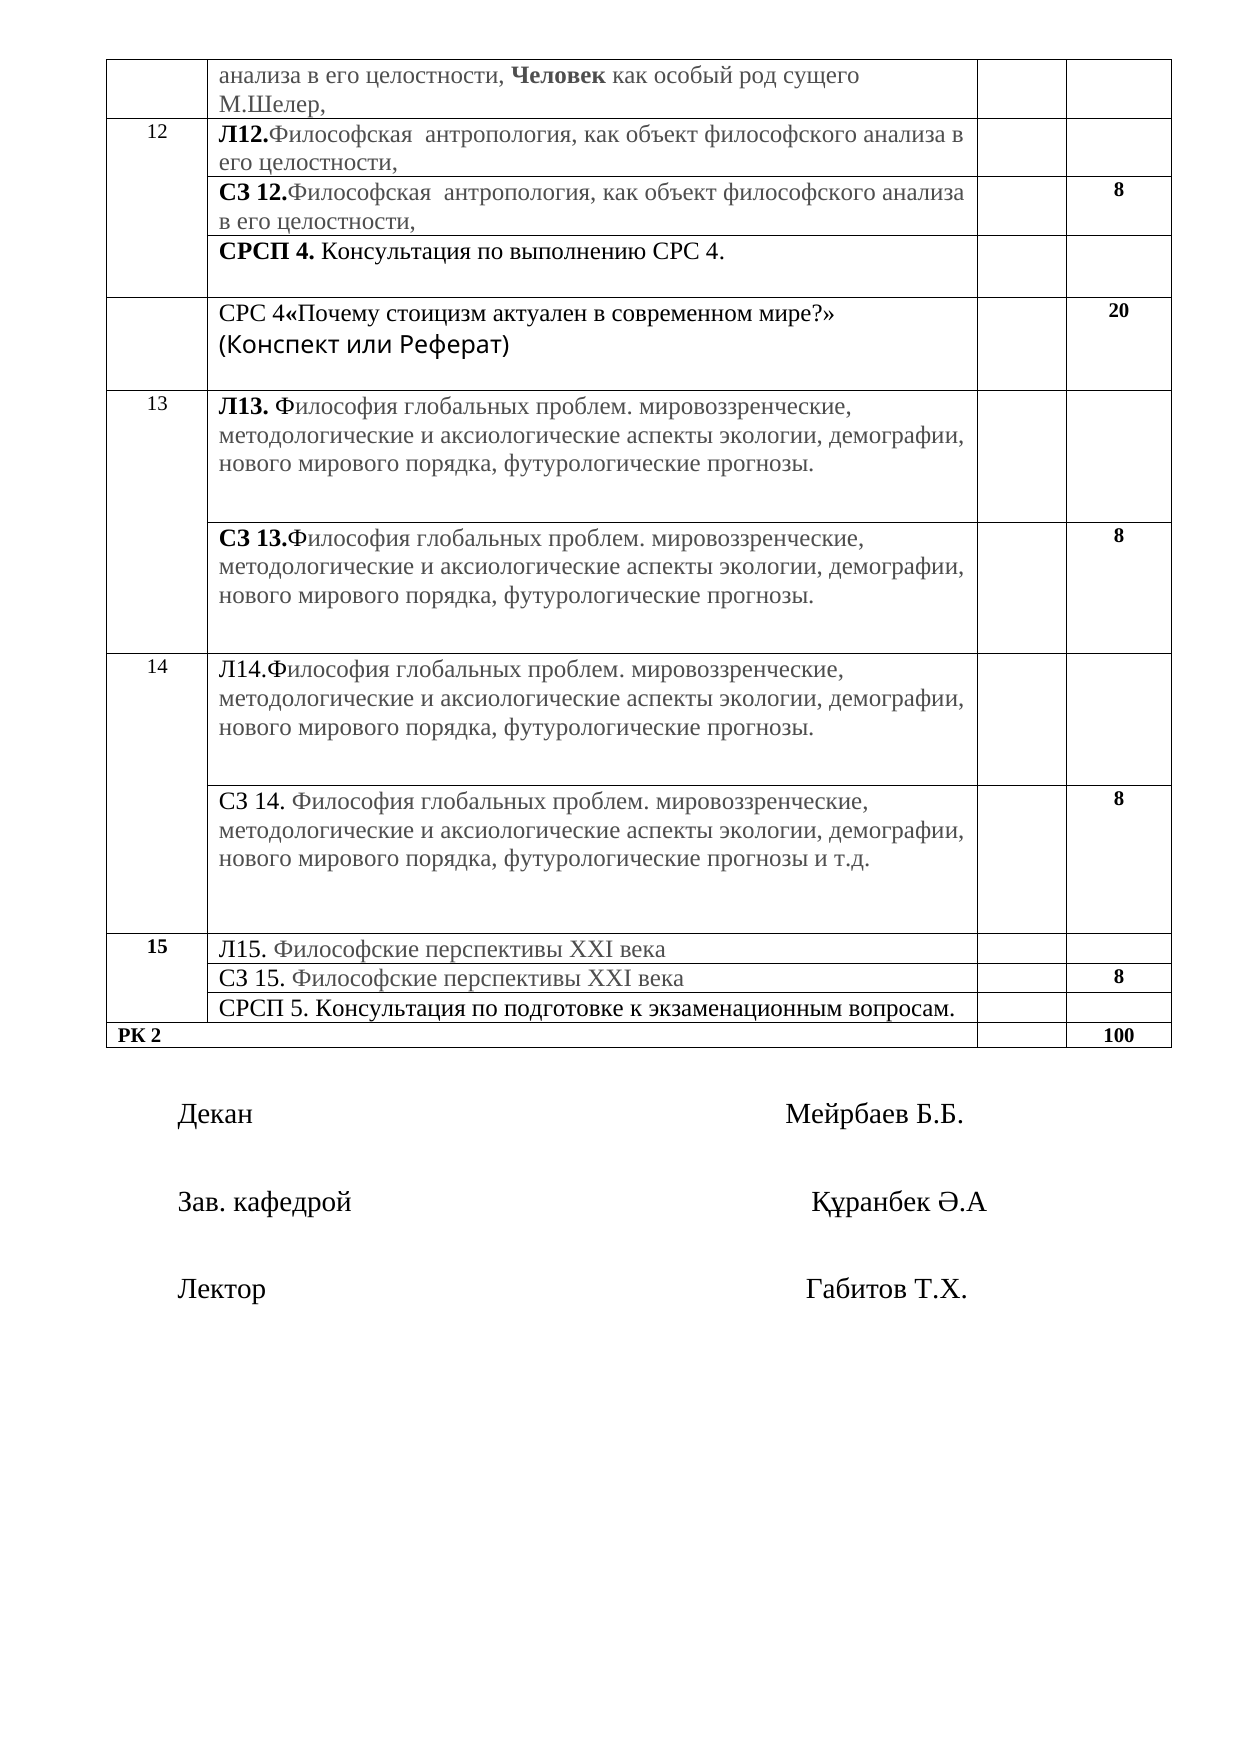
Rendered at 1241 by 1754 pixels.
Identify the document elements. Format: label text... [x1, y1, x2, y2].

table_cell [1067, 236, 1171, 297]
table_cell СЗ 12.Философская антропология, как объект философского анализа в его целостности, [208, 177, 977, 235]
table_cell 8 [1067, 964, 1171, 992]
table_cell 12 [107, 119, 207, 297]
table_cell СЗ 14. Философия глобальных проблем. мировоззренческие, методологические и аксиологические аспекты экологии, демографии, нового мирового порядка, футурологические прогнозы и т.д. [208, 786, 977, 933]
table_cell [978, 236, 1066, 297]
table_cell СРСП 5. Консультация по подготовке к экзаменационным вопросам. [208, 993, 977, 1022]
table_cell 20 [1067, 298, 1171, 390]
table_cell 8 [1067, 786, 1171, 933]
table_cell СРСП 4. Консультация по выполнению СРС 4. [208, 236, 977, 297]
table_cell [978, 654, 1066, 785]
table_cell РК 2 [107, 1023, 977, 1047]
table_cell [978, 1023, 1066, 1047]
table_cell СЗ 15. Философские перспективы XXI века [208, 964, 977, 992]
table_cell [1067, 119, 1171, 176]
table_cell [978, 298, 1066, 390]
text Зав. кафедрой Құранбек Ә.А [177, 1184, 1152, 1217]
text Лектор Габитов Т.Х. [177, 1271, 1152, 1304]
table_cell [978, 993, 1066, 1022]
table_cell Л14.Философия глобальных проблем. мировоззренческие, методологические и аксиологические аспекты экологии, демографии, нового мирового порядка, футурологические прогнозы. [208, 654, 977, 785]
table_cell [1067, 391, 1171, 522]
table_cell 100 [1067, 1023, 1171, 1047]
table_cell [1067, 654, 1171, 785]
table_cell 8 [1067, 60, 1171, 118]
table_cell [978, 391, 1066, 522]
table_cell [978, 786, 1066, 933]
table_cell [208, 60, 977, 118]
table_cell Л13. Философия глобальных проблем. мировоззренческие, методологические и аксиологические аспекты экологии, демографии, нового мирового порядка, футурологические прогнозы. [208, 391, 977, 522]
table_cell 13 [107, 391, 207, 653]
table_cell [978, 60, 1066, 118]
table_cell [978, 934, 1066, 962]
table_cell Л15. Философские перспективы XXI века [208, 934, 977, 962]
table_cell Л12.Философская антропология, как объект философского анализа в его целостности, [208, 119, 977, 176]
table_cell [107, 298, 207, 390]
table_cell СЗ 13.Философия глобальных проблем. мировоззренческие, методологические и аксиологические аспекты экологии, демографии, нового мирового порядка, футурологические прогнозы. [208, 523, 977, 653]
table_cell [1067, 934, 1171, 962]
text Декан Мейрбаев Б.Б. [177, 1096, 1152, 1130]
table_cell [978, 964, 1066, 992]
table_cell СРС 4«Почему стоицизм актуален в современном мире?» (Конспект или Реферат) [208, 298, 977, 390]
table_cell [978, 119, 1066, 176]
table_cell 15 [107, 934, 207, 1022]
table_cell [978, 177, 1066, 235]
table_cell 14 [107, 654, 207, 933]
table_cell 8 [1067, 177, 1171, 235]
table_cell [978, 523, 1066, 653]
table_cell [1067, 993, 1171, 1022]
table_cell 8 [1067, 523, 1171, 653]
